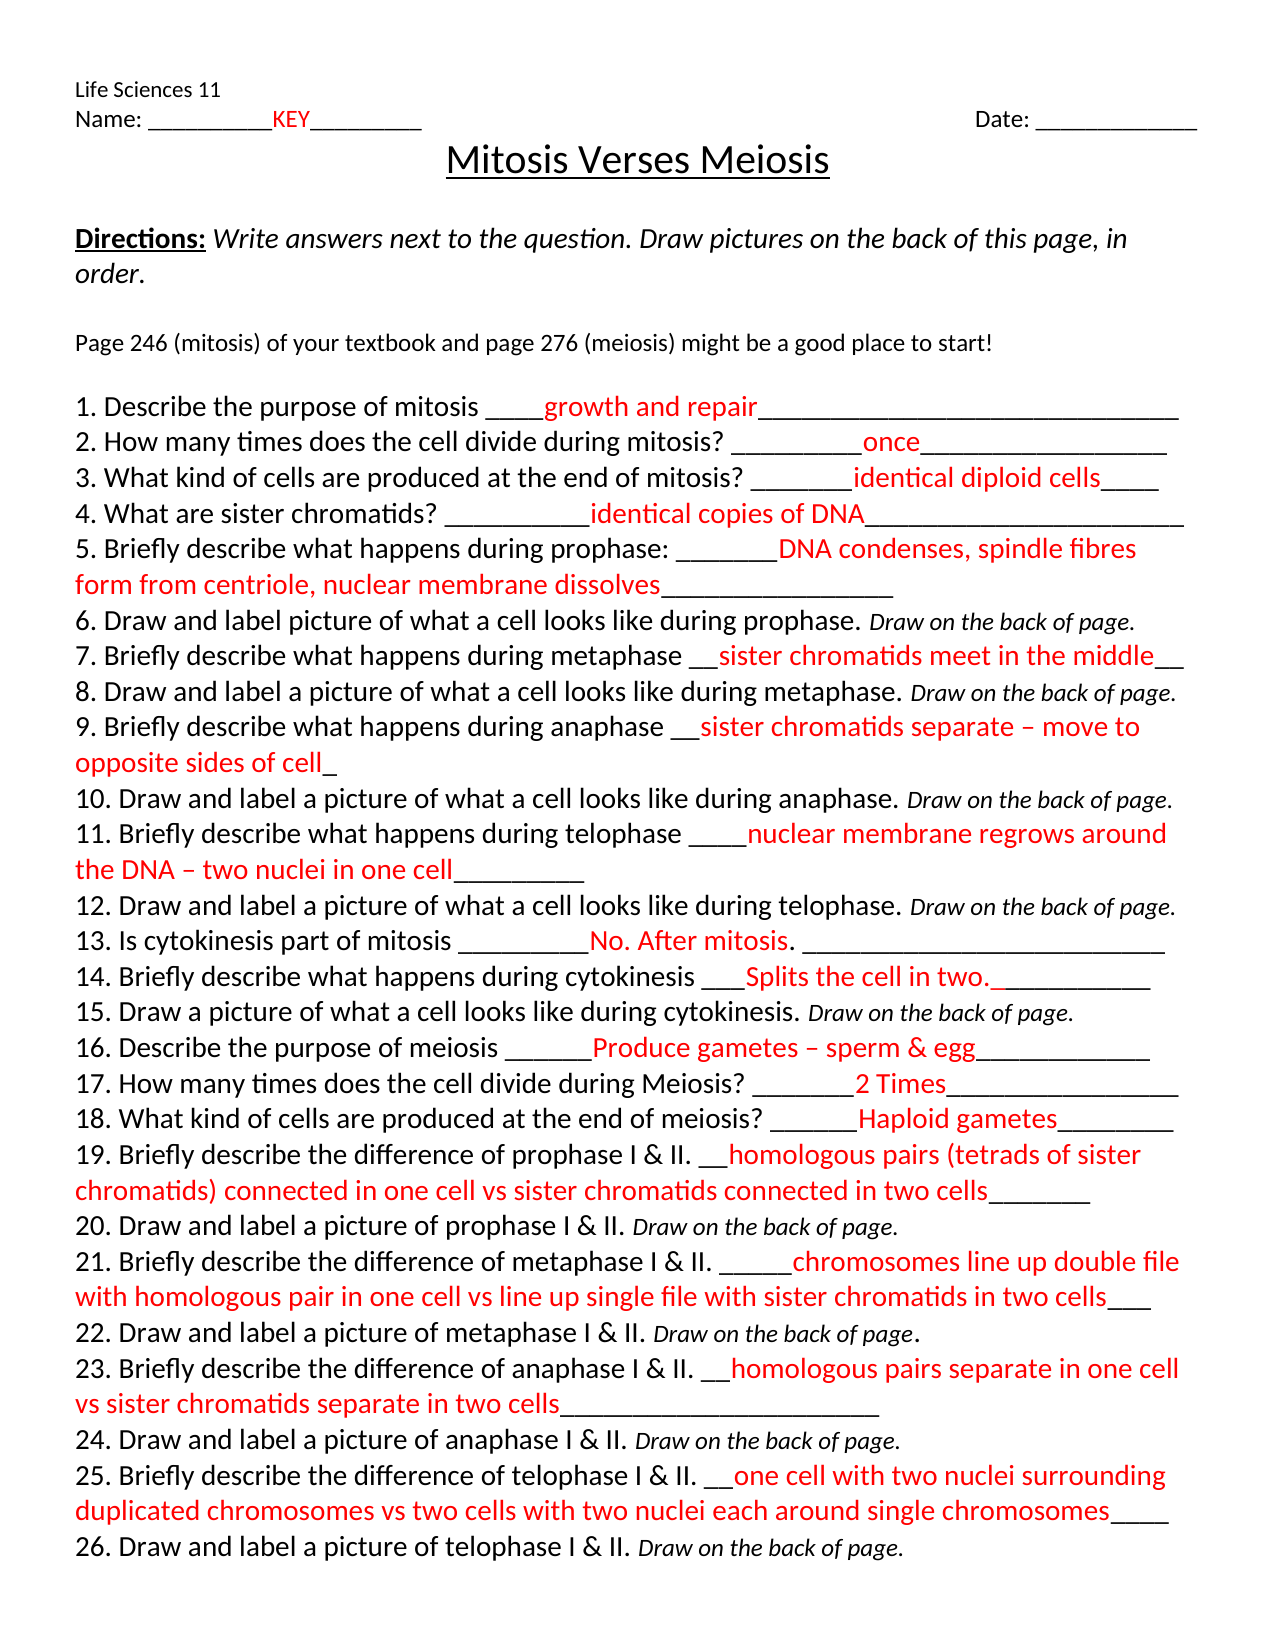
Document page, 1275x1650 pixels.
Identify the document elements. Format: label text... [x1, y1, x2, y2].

text Life Sciences 11 [75, 75, 1200, 103]
text 22. Draw and label a picture of metaphase I & II. Draw on the back of page. [75, 1314, 1200, 1350]
text Name: __________KEY_________ Date: _____________ [75, 103, 1200, 133]
text 15. Draw a picture of what a cell looks like during cytokinesis. Draw on the back of page. [75, 993, 1200, 1029]
text 2. How many times does the cell divide during mitosis? _________once_________________ [75, 423, 1200, 459]
text 3. What kind of cells are produced at the end of mitosis? _______identical diploid cells____ [75, 459, 1200, 495]
text 24. Draw and label a picture of anaphase I & II. Draw on the back of page. [75, 1421, 1200, 1457]
text 16. Describe the purpose of meiosis ______Produce gametes – sperm & egg____________ [75, 1029, 1200, 1065]
text 7. Briefly describe what happens during metaphase __sister chromatids meet in the middle__ [75, 637, 1200, 673]
text 8. Draw and label a picture of what a cell looks like during metaphase. Draw on the back of page. [75, 673, 1200, 708]
text 26. Draw and label a picture of telophase I & II. Draw on the back of page. [75, 1528, 1200, 1563]
text Mitosis Verses Meiosis [75, 133, 1200, 184]
text 12. Draw and label a picture of what a cell looks like during telophase. Draw on the back of page. [75, 887, 1200, 922]
text 21. Briefly describe the difference of metaphase I & II. _____chromosomes line up double file with homologous pair in one cell vs line up single file with sister chromatids in two cells___ [75, 1243, 1200, 1314]
text 14. Briefly describe what happens during cytokinesis ___Splits the cell in two.___________ [75, 958, 1200, 993]
text 5. Briefly describe what happens during prophase: _______DNA condenses, spindle fibres form from centriole, nuclear membrane dissolves________________ [75, 530, 1200, 602]
text 13. Is cytokinesis part of mitosis _________No. After mitosis. _________________________ [75, 922, 1200, 958]
text 11. Briefly describe what happens during telophase ____nuclear membrane regrows around the DNA – two nuclei in one cell_________ [75, 815, 1200, 887]
text Directions: Write answers next to the question. Draw pictures on the back of this page, in order. [75, 220, 1200, 291]
text 10. Draw and label a picture of what a cell looks like during anaphase. Draw on the back of page. [75, 780, 1200, 815]
text 4. What are sister chromatids? __________identical copies of DNA______________________ [75, 495, 1200, 530]
text 1. Describe the purpose of mitosis ____growth and repair_____________________________ [75, 388, 1200, 423]
text 20. Draw and label a picture of prophase I & II. Draw on the back of page. [75, 1207, 1200, 1243]
text 19. Briefly describe the difference of prophase I & II. __homologous pairs (tetrads of sister chromatids) connected in one cell vs sister chromatids connected in two cells_______ [75, 1136, 1200, 1207]
text 18. What kind of cells are produced at the end of meiosis? ______Haploid gametes________ [75, 1100, 1200, 1136]
text Page 246 (mitosis) of your textbook and page 276 (meiosis) might be a good place to start! [75, 327, 1200, 357]
text 23. Briefly describe the difference of anaphase I & II. __homologous pairs separate in one cell vs sister chromatids separate in two cells______________________ [75, 1350, 1200, 1421]
text 25. Briefly describe the difference of telophase I & II. __one cell with two nuclei surrounding duplicated chromosomes vs two cells with two nuclei each around single chromosomes____ [75, 1457, 1200, 1528]
text 6. Draw and label picture of what a cell looks like during prophase. Draw on the back of page. [75, 602, 1200, 637]
text 9. Briefly describe what happens during anaphase __sister chromatids separate – move to opposite sides of cell_ [75, 708, 1200, 780]
text 17. How many times does the cell divide during Meiosis? _______2 Times________________ [75, 1065, 1200, 1100]
